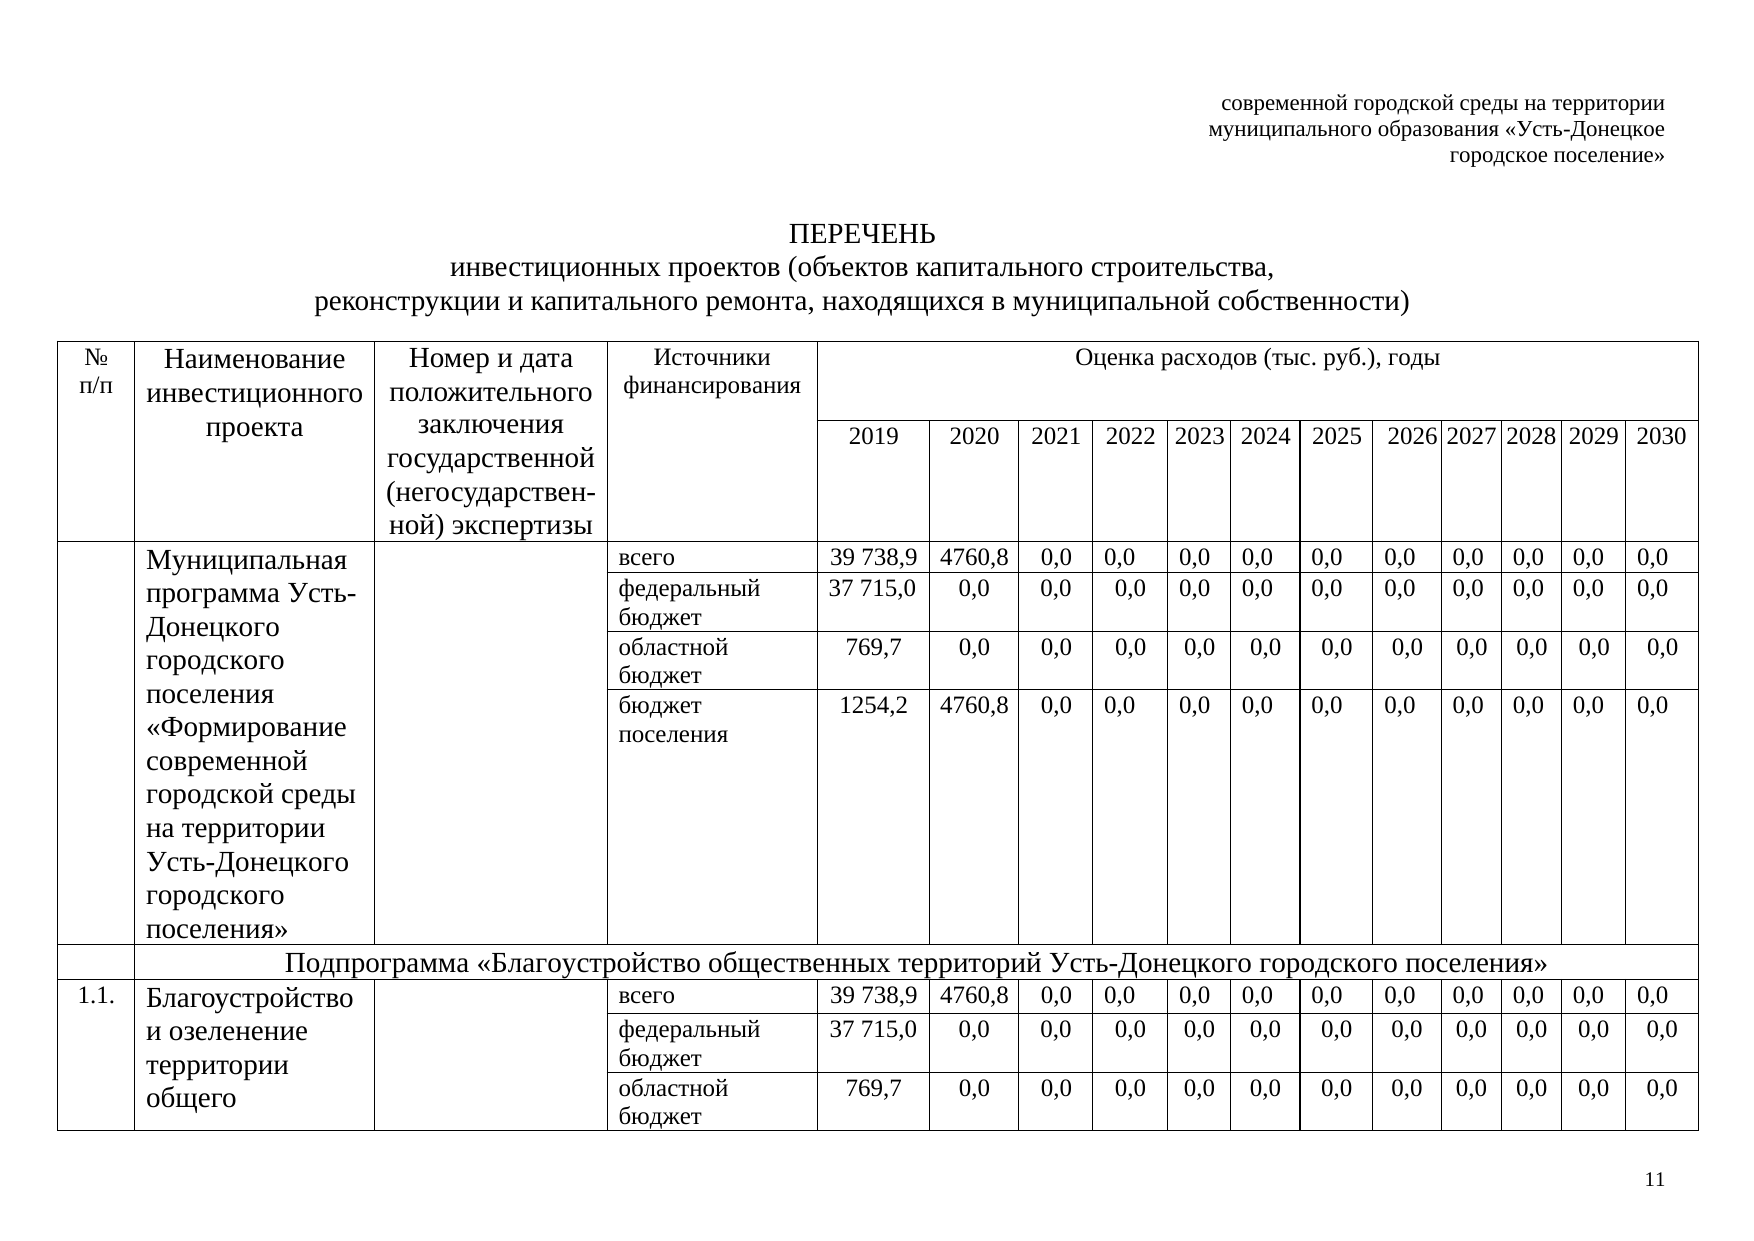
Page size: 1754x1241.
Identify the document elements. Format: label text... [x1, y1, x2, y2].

table_cell 0,0 [1626, 980, 1698, 1013]
text инвестиционных проектов (объектов капитального строительства, [59, 249, 1665, 283]
table_cell 0,0 [1626, 1014, 1698, 1072]
table_cell 0,0 [1301, 542, 1372, 572]
table_cell областной бюджет [608, 632, 817, 689]
table_cell 0,0 [1093, 632, 1167, 689]
table_cell Муниципальная программа Усть-Донецкого городского поселения «Формирование современной городской среды на территории Усть-Донецкого городского поселения» [135, 542, 374, 944]
table_header Оценка расходов (тыс. руб.), годы [818, 342, 1698, 420]
table_cell 0,0 [1231, 573, 1299, 631]
table_cell федеральный бюджет [608, 1014, 817, 1072]
table_cell 1254,2 [818, 690, 929, 944]
table_cell 2019 [818, 421, 929, 541]
table_cell областной бюджет [608, 1073, 817, 1130]
table_cell 0,0 [1093, 542, 1167, 572]
table_cell [375, 980, 607, 1130]
table_cell 1.1. [58, 980, 134, 1130]
table_cell 0,0 [1626, 690, 1698, 944]
table_header Наименование инвестиционного проекта [135, 342, 374, 541]
table_cell 0,0 [1231, 980, 1299, 1013]
table_cell 2027 [1442, 421, 1501, 541]
table_cell 4760,8 [930, 980, 1018, 1013]
table_cell 2022 [1093, 421, 1167, 541]
table_cell 0,0 [1231, 1073, 1299, 1130]
table_cell 0,0 [1019, 1014, 1092, 1072]
table_cell 0,0 [1373, 690, 1441, 944]
text муниципального образования «Усть-Донецкое [59, 115, 1665, 141]
table_cell 0,0 [1562, 542, 1625, 572]
table_header № п/п [58, 342, 134, 541]
table_header Номер и дата положительного заключения государственной (негосударственной) экспертизы [375, 342, 607, 541]
table_cell 2025 [1301, 421, 1372, 541]
table_cell 0,0 [1626, 1073, 1698, 1130]
table_cell 0,0 [1373, 1014, 1441, 1072]
table_cell 0,0 [1442, 980, 1501, 1013]
table_cell 0,0 [1502, 1073, 1561, 1130]
table_cell [375, 542, 607, 944]
table_cell 2029 [1562, 421, 1625, 541]
table_cell 0,0 [1442, 573, 1501, 631]
table_cell 0,0 [1093, 690, 1167, 944]
table_cell 0,0 [1231, 1014, 1299, 1072]
table_cell 37 715,0 [818, 573, 929, 631]
table_cell 0,0 [1093, 573, 1167, 631]
table_cell 0,0 [1019, 980, 1092, 1013]
table_cell всего [608, 542, 817, 572]
table_cell 0,0 [1626, 632, 1698, 689]
table_cell 0,0 [1301, 1073, 1372, 1130]
table_cell 0,0 [1562, 690, 1625, 944]
table_cell 0,0 [1168, 573, 1230, 631]
table_cell 0,0 [1019, 632, 1092, 689]
table_cell 0,0 [1502, 690, 1561, 944]
table_cell 769,7 [818, 1073, 929, 1130]
table_cell 0,0 [1019, 542, 1092, 572]
table_cell 0,0 [1231, 542, 1299, 572]
table_cell 0,0 [1442, 690, 1501, 944]
table_cell 2030 [1626, 421, 1698, 541]
table_cell 0,0 [1301, 573, 1372, 631]
table_cell 0,0 [1168, 632, 1230, 689]
table_cell 0,0 [1093, 1014, 1167, 1072]
table_cell 0,0 [1373, 632, 1441, 689]
table_cell 0,0 [1301, 690, 1372, 944]
text реконструкции и капитального ремонта, находящихся в муниципальной собственности) [59, 283, 1665, 316]
table_cell 0,0 [1019, 1073, 1092, 1130]
table_cell 0,0 [1019, 690, 1092, 944]
table_cell 2024 [1231, 421, 1299, 541]
table_cell 2028 [1502, 421, 1561, 541]
table_cell Подпрограмма «Благоустройство общественных территорий Усть-Донецкого городского поселения» [135, 945, 1698, 979]
table_cell 0,0 [1562, 1014, 1625, 1072]
table_cell 0,0 [1168, 690, 1230, 944]
table_cell 0,0 [1093, 980, 1167, 1013]
table_cell 0,0 [1502, 632, 1561, 689]
table_cell 37 715,0 [818, 1014, 929, 1072]
table_cell 2021 [1019, 421, 1092, 541]
table_cell 0,0 [1502, 573, 1561, 631]
table_cell 39 738,9 [818, 542, 929, 572]
table_cell 0,0 [1373, 1073, 1441, 1130]
table_cell федеральный бюджет [608, 573, 817, 631]
table_cell 0,0 [1301, 980, 1372, 1013]
table_cell 0,0 [1168, 542, 1230, 572]
text ПЕРЕЧЕНЬ [59, 216, 1665, 249]
text современной городской среды на территории [59, 89, 1665, 115]
table_cell 0,0 [1442, 632, 1501, 689]
table_cell бюджет поселения [608, 690, 817, 944]
table_cell 0,0 [1168, 1073, 1230, 1130]
table_cell 2023 [1168, 421, 1230, 541]
table_cell 0,0 [1626, 573, 1698, 631]
table_header Источники финансирования [608, 342, 817, 541]
table_cell 0,0 [1231, 690, 1299, 944]
table_cell 0,0 [1502, 542, 1561, 572]
text городское поселение» [59, 141, 1665, 168]
table_cell Благоустройство и озеленение территории общего пользования сквер "Юность" в р. п. Усть-Донецкий [135, 980, 374, 1130]
table_cell 2020 [930, 421, 1018, 541]
table_cell [58, 542, 134, 944]
table_cell 0,0 [1373, 980, 1441, 1013]
table_cell 0,0 [1019, 573, 1092, 631]
table_cell 0,0 [1442, 1014, 1501, 1072]
table_cell 4760,8 [930, 690, 1018, 944]
table_cell 0,0 [1562, 980, 1625, 1013]
table_cell 0,0 [1168, 980, 1230, 1013]
table_cell 0,0 [1093, 1073, 1167, 1130]
table_cell 0,0 [1626, 542, 1698, 572]
table_cell 0,0 [1442, 1073, 1501, 1130]
table_cell 0,0 [1231, 632, 1299, 689]
table_cell 0,0 [930, 632, 1018, 689]
table_cell 0,0 [1373, 573, 1441, 631]
table_cell 0,0 [930, 1014, 1018, 1072]
table_cell 769,7 [818, 632, 929, 689]
table_cell [58, 945, 134, 979]
table_cell 4760,8 [930, 542, 1018, 572]
table_cell 0,0 [1442, 542, 1501, 572]
table_cell всего [608, 980, 817, 1013]
table_cell 0,0 [1562, 632, 1625, 689]
table_cell 0,0 [1562, 1073, 1625, 1130]
table_cell 2026 [1373, 421, 1441, 541]
table_cell 0,0 [1502, 980, 1561, 1013]
table_cell 0,0 [1301, 632, 1372, 689]
table_cell 0,0 [1373, 542, 1441, 572]
table_cell 0,0 [1168, 1014, 1230, 1072]
table_cell 0,0 [1301, 1014, 1372, 1072]
table_cell 0,0 [1562, 573, 1625, 631]
table_cell 39 738,9 [818, 980, 929, 1013]
table_cell 0,0 [930, 573, 1018, 631]
table_cell 0,0 [1502, 1014, 1561, 1072]
table_cell 0,0 [930, 1073, 1018, 1130]
